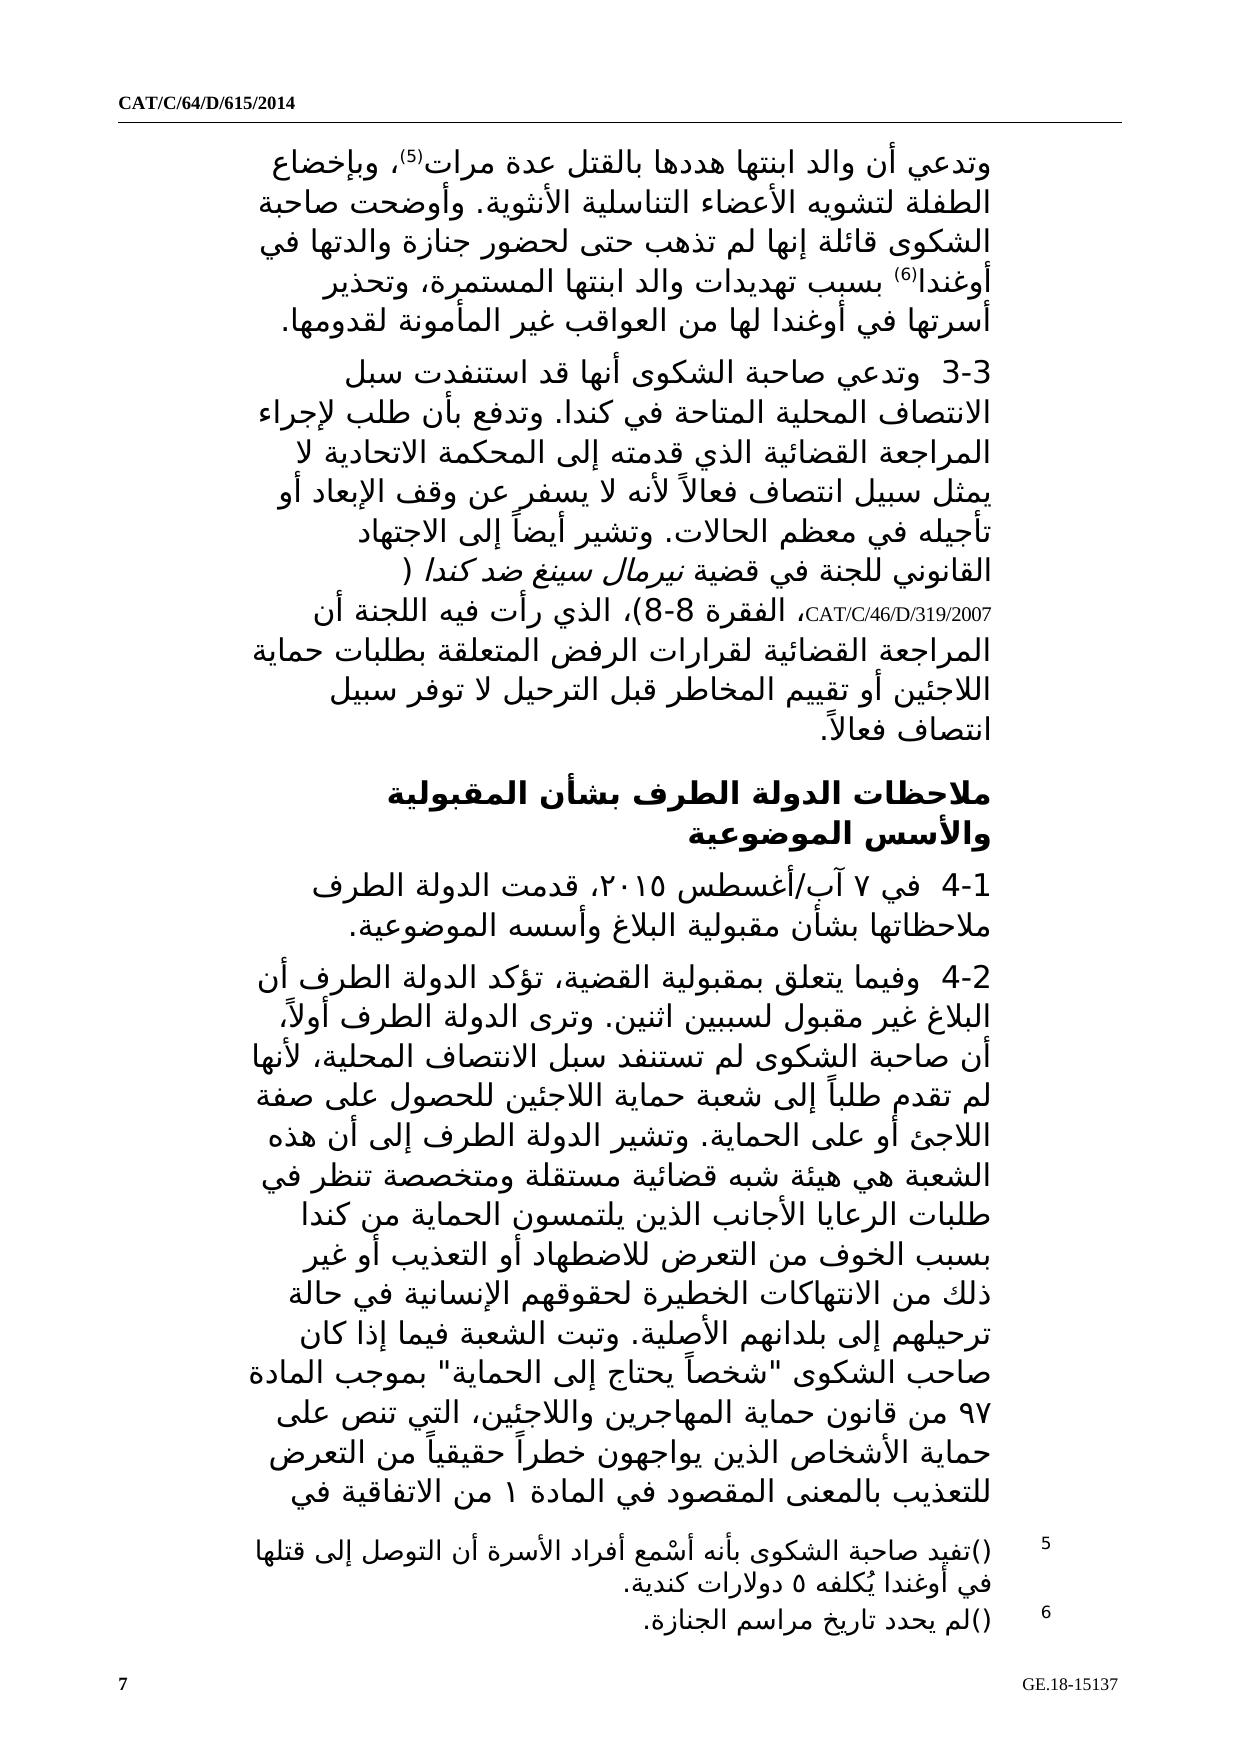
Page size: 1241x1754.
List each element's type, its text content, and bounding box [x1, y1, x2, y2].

text 3-3 وتدعي صاحبة الشكوى أنها قد استنفدت سبل الانتصاف المحلية المتاحة في كندا. وتدفع بأن طلب لإجراء المراجعة القضائية الذي قدمته إلى المحكمة الاتحادية لا يمثل سبيل انتصاف فعالاً لأنه لا يسفر عن وقف الإبعاد أو تأجيله في معظم الحالات. وتشير أيضاً إلى الاجتهاد القانوني للجنة في قضية نيرمال سينغ ضد كندا (CAT/C/46/D/319/2007، الفقرة 8-8)، الذي رأت فيه اللجنة أن المراجعة القضائية لقرارات الرفض المتعلقة بطلبات حماية اللاجئين أو تقييم المخاطر قبل الترحيل لا توفر سبيل انتصاف فعالاً. [248, 352, 992, 748]
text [248, 956, 992, 1511]
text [248, 142, 992, 340]
text ملاحظات الدولة الطرف بشأن المقبولية والأسس الموضوعية [248, 773, 1122, 852]
text 4-1 في ٧ آب/أغسطس ٢٠١٥، قدمت الدولة الطرف ملاحظاتها بشأن مقبولية البلاغ وأسسه الموضوعية. [248, 865, 992, 944]
